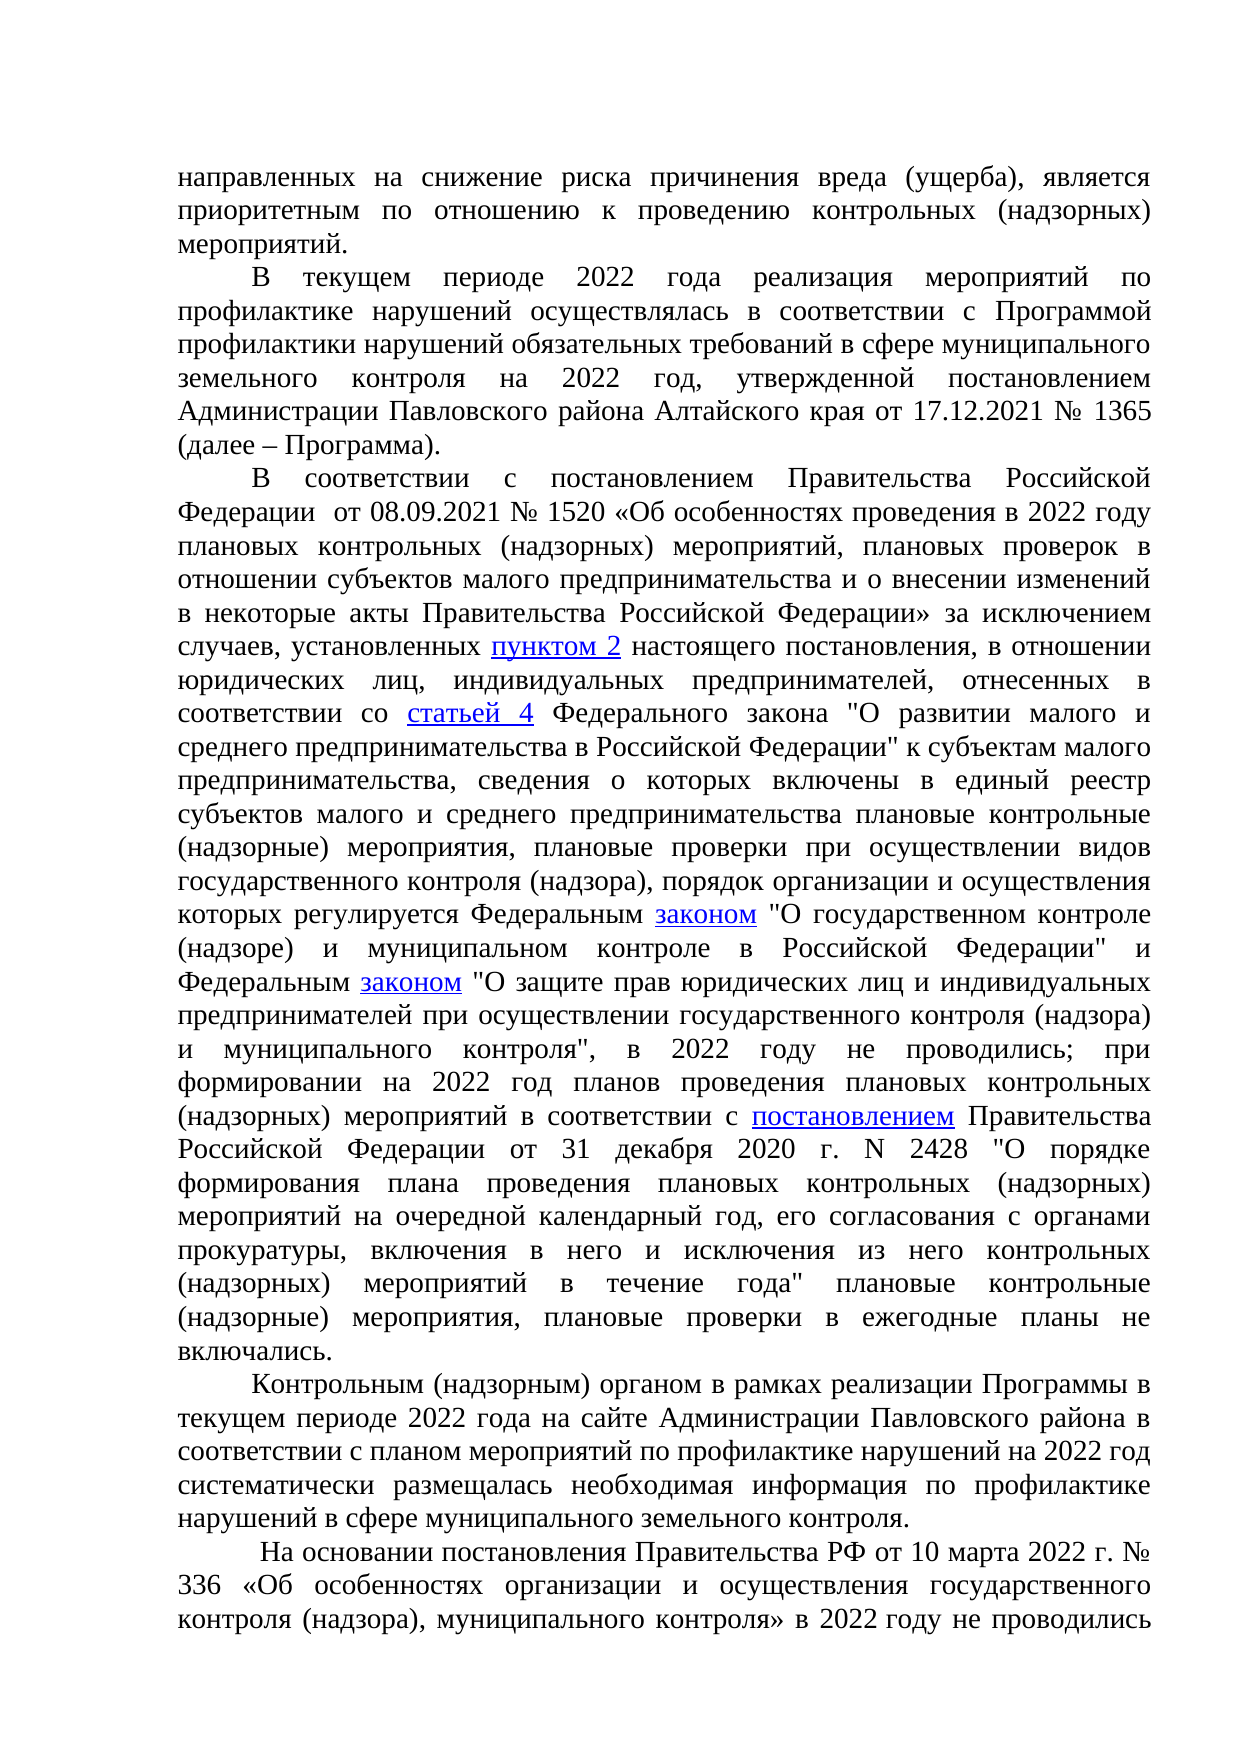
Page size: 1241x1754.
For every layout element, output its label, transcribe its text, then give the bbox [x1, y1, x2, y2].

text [177, 1534, 1152, 1634]
text В соответствии с постановлением Правительства Российской Федерации от 08.09.2021 № 1520 «Об особенностях проведения в 2022 году плановых контрольных (надзорных) мероприятий, плановых проверок в отношении субъектов малого предпринимательства и о внесении изменений в некоторые акты Правительства Российской Федерации» за исключением случаев, установленных пунктом 2 настоящего постановления, в отношении юридических лиц, индивидуальных предпринимателей, отнесенных в соответствии со статьей 4 Федерального закона "О развитии малого и среднего предпринимательства в Российской Федерации" к субъектам малого предпринимательства, сведения о которых включены в единый реестр субъектов малого и среднего предпринимательства плановые контрольные (надзорные) мероприятия, плановые проверки при осуществлении видов государственного контроля (надзора), порядок организации и осуществления которых регулируется Федеральным законом "О государственном контроле (надзоре) и муниципальном контроле в Российской Федерации" и Федеральным законом "О защите прав юридических лиц и индивидуальных предпринимателей при осуществлении государственного контроля (надзора) и муниципального контроля", в 2022 году не проводились; при формировании на 2022 год планов проведения плановых контрольных (надзорных) мероприятий в соответствии с постановлением Правительства Российской Федерации от 31 декабря 2020 г. N 2428 "О порядке формирования плана проведения плановых контрольных (надзорных) мероприятий на очередной календарный год, его согласования с органами прокуратуры, включения в него и исключения из него контрольных (надзорных) мероприятий в течение года" плановые контрольные (надзорные) мероприятия, плановые проверки в ежегодные планы не включались. [177, 461, 1152, 1366]
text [177, 159, 1152, 259]
text В текущем периоде 2022 года реализация мероприятий по профилактике нарушений осуществлялась в соответствии с Программой профилактики нарушений обязательных требований в сфере муниципального земельного контроля на 2022 год, утвержденной постановлением Администрации Павловского района Алтайского края от 17.12.2021 № 1365 (далее – Программа). [177, 259, 1152, 461]
text Контрольным (надзорным) органом в рамках реализации Программы в текущем периоде 2022 года на сайте Администрации Павловского района в соответствии с планом мероприятий по профилактике нарушений на 2022 год систематически размещалась необходимая информация по профилактике нарушений в сфере муниципального земельного контроля. [177, 1366, 1152, 1534]
